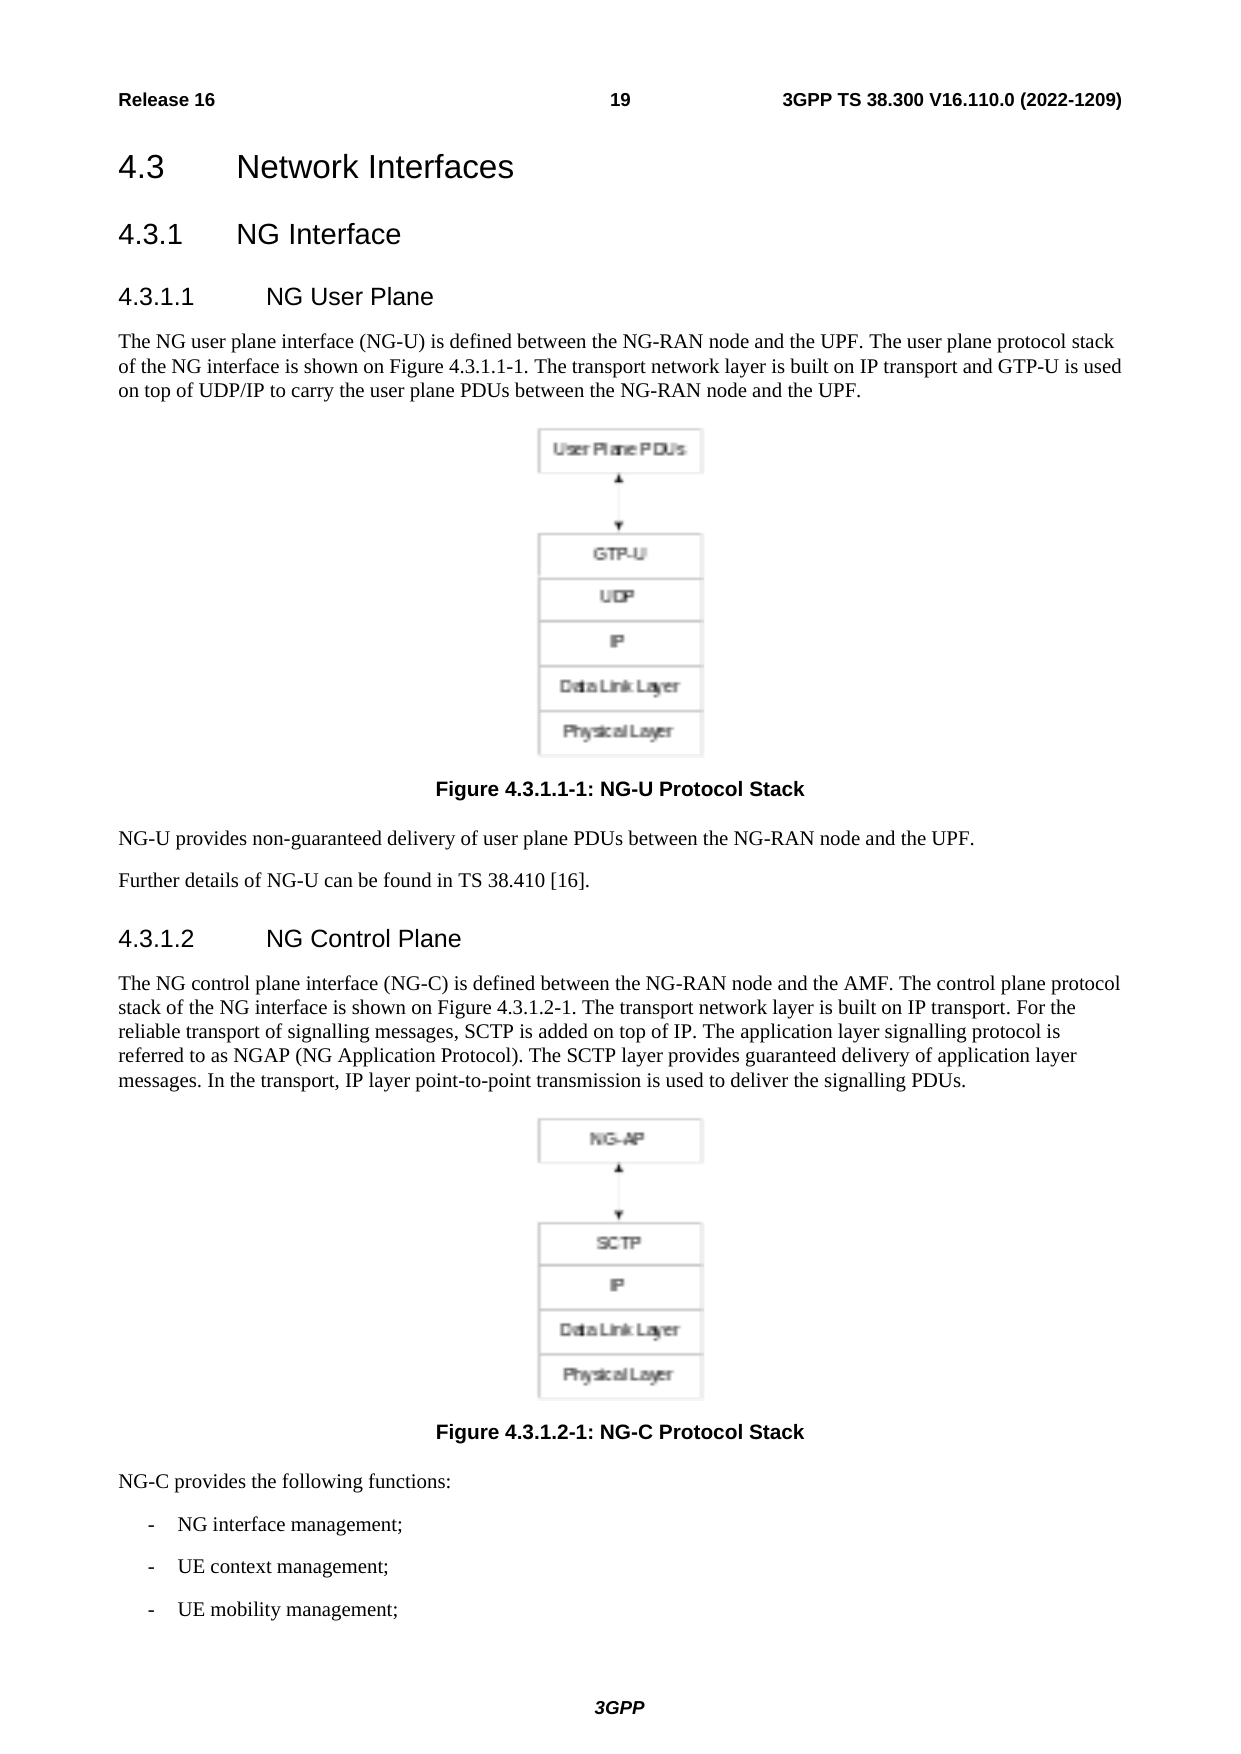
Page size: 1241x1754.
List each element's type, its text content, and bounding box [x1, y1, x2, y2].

text The NG user plane interface (NG-U) is defined between the NG-RAN node and the UPF. The user plane protocol stack of the NG interface is shown on Figure 4.3.1.1-1. The transport network layer is built on IP transport and GTP-U is used on top of UDP/IP to carry the user plane PDUs between the NG-RAN node and the UPF. [118, 329, 1122, 402]
subtitle 4.3.1.2 NG Control Plane [118, 924, 1122, 952]
text The NG control plane interface (NG-C) is defined between the NG-RAN node and the AMF. The control plane protocol stack of the NG interface is shown on Figure 4.3.1.2-1. The transport network layer is built on IP transport. For the reliable transport of signalling messages, SCTP is added on top of IP. The application layer signalling protocol is referred to as NGAP (NG Application Protocol). The SCTP layer provides guaranteed delivery of application layer messages. In the transport, IP layer point-to-point transmission is used to deliver the signalling PDUs. [118, 971, 1122, 1092]
text NG-U provides non-guaranteed delivery of user plane PDUs between the NG-RAN node and the UPF. [118, 826, 1122, 850]
text Further details of NG-U can be found in TS 38.410 [16]. [118, 868, 1122, 892]
text - UE context management; [148, 1554, 1122, 1578]
text NG-C provides the following functions: [118, 1469, 1122, 1493]
subtitle 4.3.1.1 NG User Plane [118, 282, 1122, 311]
text Figure 4.3.1.2-1: NG-C Protocol Stack [118, 1420, 1122, 1444]
subtitle 4.3 Network Interfaces [118, 147, 1122, 186]
text - UE mobility management; [148, 1597, 1122, 1621]
text - NG interface management; [148, 1511, 1122, 1536]
text Figure 4.3.1.1-1: NG-U Protocol Stack [118, 777, 1122, 801]
subtitle 4.3.1 NG Interface [118, 217, 1122, 251]
